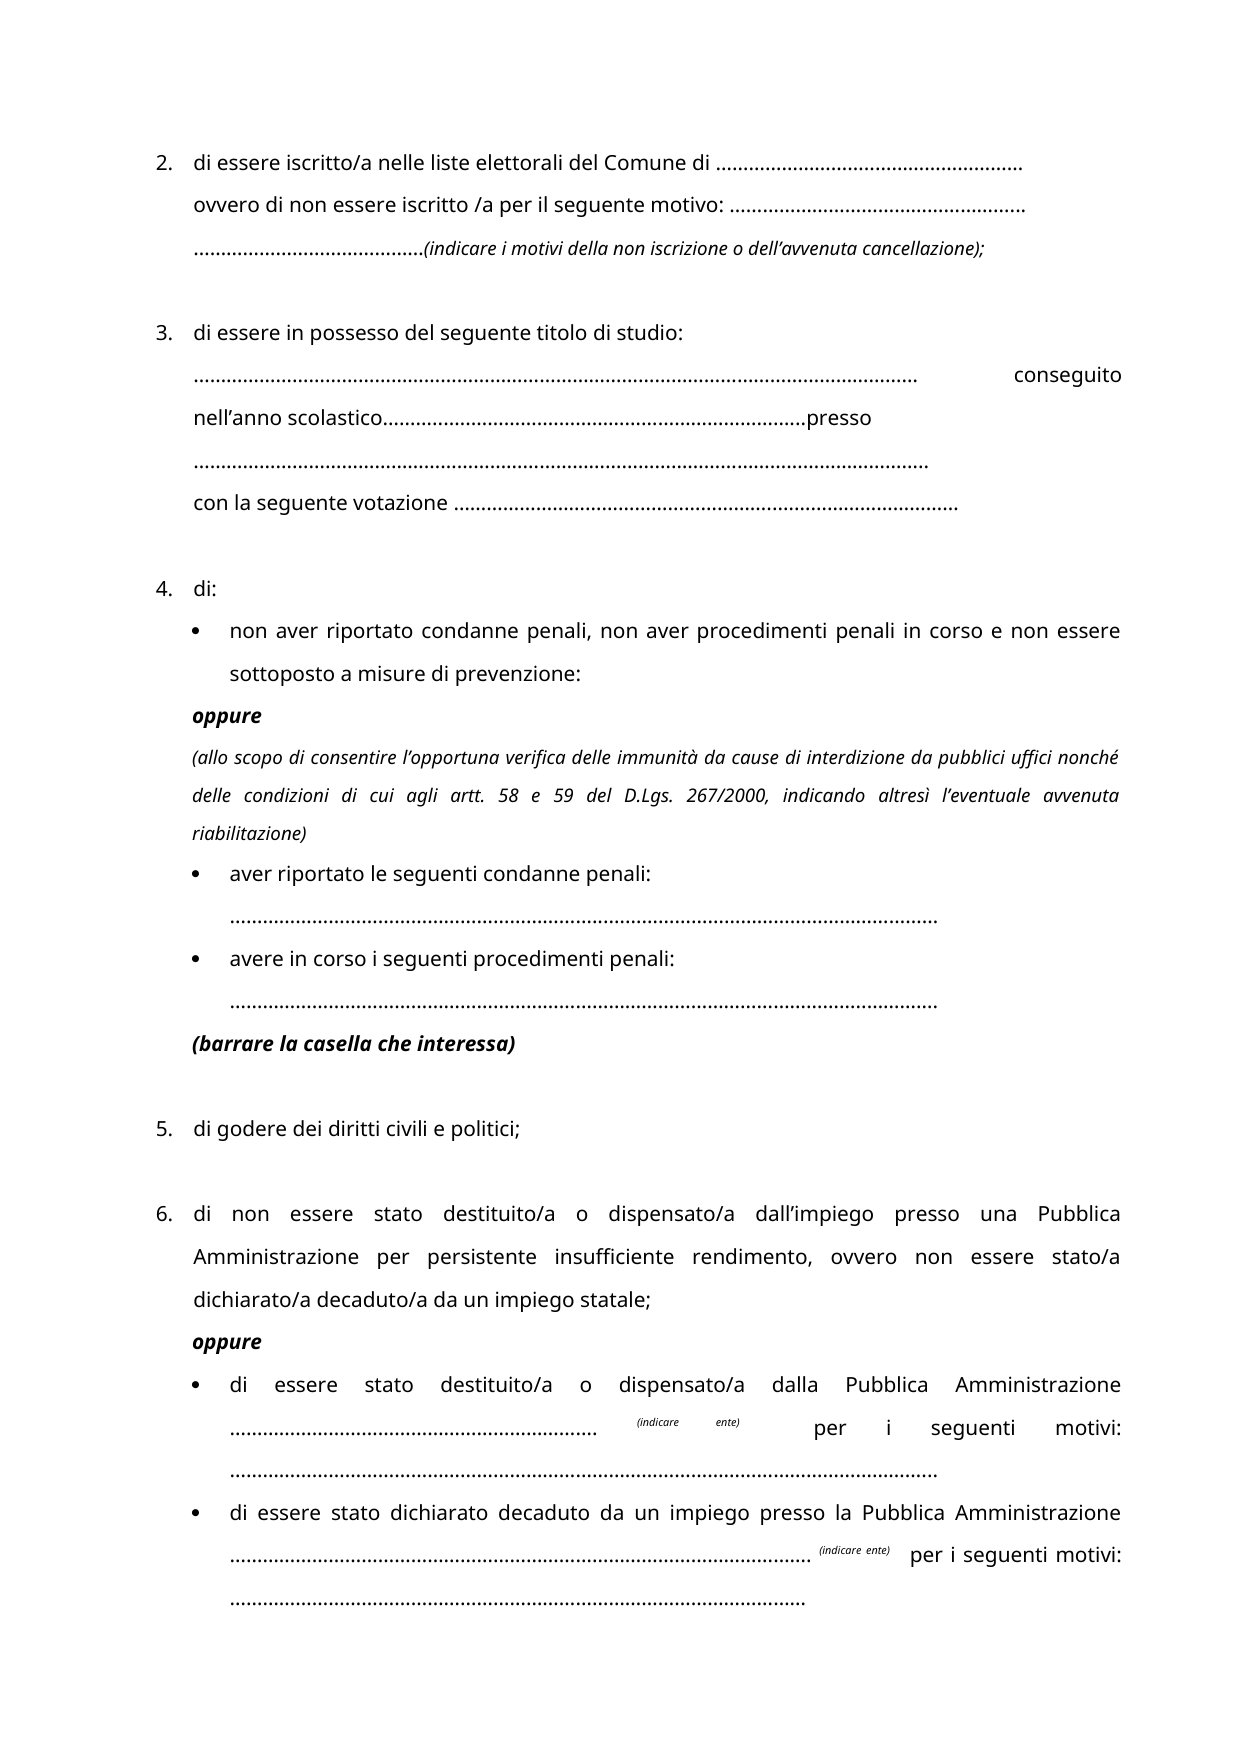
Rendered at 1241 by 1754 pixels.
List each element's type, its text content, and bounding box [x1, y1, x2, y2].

list di essere iscritto/a nelle liste elettorali del Comune di ………………………..……………………… [156, 148, 1122, 176]
list di godere dei diritti civili e politici; [156, 1114, 1122, 1143]
list non aver riportato condanne penali, non aver procedimenti penali in corso e non essere sottoposto a misure di prevenzione: [192, 616, 1122, 687]
list di: [156, 574, 1122, 602]
text …………………………………………………………...…………………………………………………… [156, 901, 1122, 930]
list con la seguente votazione …………………………………………………..…………………………… [193, 488, 1122, 517]
list di essere stato destituito/a o dispensato/a dalla Pubblica Amministrazione …………………………………………………………. (indicare ente) per i seguenti motivi: ………………………………………………………………………………………………………………... [192, 1370, 1122, 1484]
text oppure [118, 701, 1122, 730]
list avere in corso i seguenti procedimenti penali: [192, 944, 1122, 972]
text (barrare la casella che interessa) [118, 1029, 1122, 1058]
text ……………………………………………………………………………………………………..…………. [156, 987, 1122, 1015]
list aver riportato le seguenti condanne penali: [192, 859, 1122, 887]
list ovvero di non essere iscritto /a per il seguente motivo: ……………………………………………... [193, 190, 1122, 219]
list ……………………………………(indicare i motivi della non iscrizione o dell’avvenuta cancellazione); [193, 233, 1122, 261]
list di essere stato dichiarato decaduto da un impiego presso la Pubblica Amministrazione ……………………………………………………………………………………………. (indicare ente) per i seguenti motivi: …………………………………………………………………………………………… [192, 1498, 1122, 1611]
list …………………………………………………………………………………………………………………… conseguito nell’anno scolastico………...….………….………………………………………...presso [193, 361, 1122, 432]
list di essere in possesso del seguente titolo di studio: [156, 318, 1122, 346]
list di non essere stato destituito/a o dispensato/a dall’impiego presso una Pubblica Amministrazione per persistente insufficiente rendimento, ovvero non essere stato/a dichiarato/a decaduto/a da un impiego statale; [156, 1199, 1122, 1313]
list …………………………………………………………………………………………………………………….. [193, 446, 1122, 474]
text oppure [118, 1327, 1122, 1356]
text (allo scopo di consentire l’opportuna verifica delle immunità da cause di interdizione da pubblici uffici nonché delle condizioni di cui agli artt. 58 e 59 del D.Lgs. 267/2000, indicando altresì l’eventuale avvenuta riabilitazione) [192, 744, 1122, 846]
